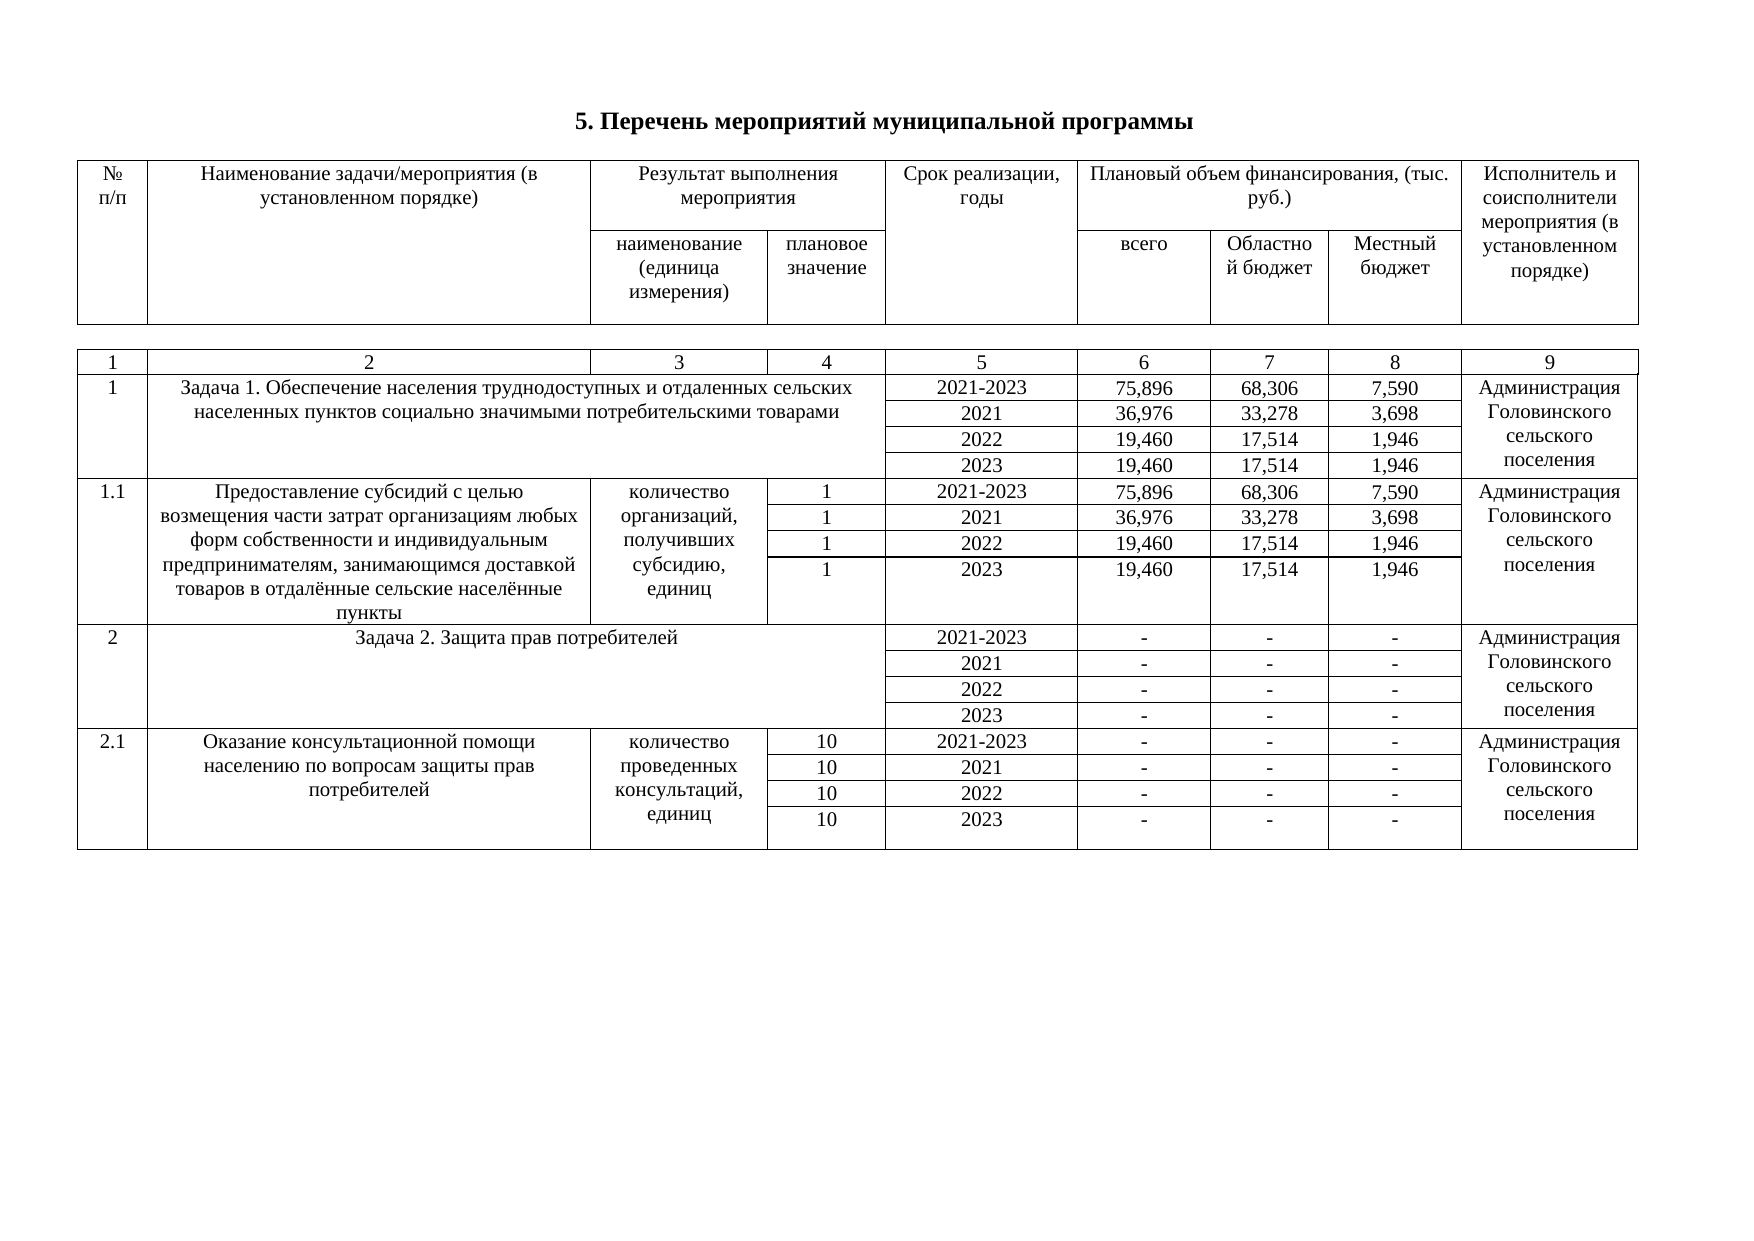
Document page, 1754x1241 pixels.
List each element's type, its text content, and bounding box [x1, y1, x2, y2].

table_header 3 [591, 350, 767, 374]
table_cell - [1211, 755, 1328, 780]
table_cell 2023 [886, 558, 1077, 624]
table_cell Областной бюджет [1211, 231, 1328, 324]
table_cell 10 [768, 807, 885, 849]
table_cell 1,946 [1329, 427, 1461, 452]
table_cell - [1078, 781, 1210, 806]
table_cell 3,698 [1329, 505, 1461, 530]
table_cell - [1329, 677, 1461, 702]
table_cell Администрация Головинского сельского поселения [1462, 625, 1637, 728]
table_header 1 [78, 350, 147, 374]
table_cell 1 [768, 479, 885, 504]
table_cell 17,514 [1211, 427, 1328, 452]
text 5. Перечень мероприятий муниципальной программы [89, 106, 1665, 135]
table_cell 3,698 [1329, 401, 1461, 426]
table_cell 2023 [886, 807, 1077, 849]
table_cell - [1211, 781, 1328, 806]
table_cell - [1329, 625, 1461, 650]
table_header 7 [1211, 350, 1328, 374]
table_cell 10 [768, 755, 885, 780]
table_header 9 [1462, 350, 1638, 374]
table_cell - [1211, 703, 1328, 728]
table_cell 2021-2023 [886, 729, 1077, 754]
table_cell - [1078, 625, 1210, 650]
table_cell - [1211, 677, 1328, 702]
table_cell - [1329, 651, 1461, 676]
table_cell 17,514 [1211, 558, 1328, 624]
table_cell Администрация Головинского сельского поселения [1462, 729, 1637, 849]
table_cell Оказание консультационной помощи населению по вопросам защиты прав потребителей [148, 729, 590, 849]
table_cell 2023 [886, 453, 1077, 478]
table_cell 19,460 [1078, 531, 1210, 556]
table_cell 2023 [886, 703, 1077, 728]
table_cell - [1211, 651, 1328, 676]
table_cell 36,976 [1078, 401, 1210, 426]
table_cell 1,946 [1329, 531, 1461, 556]
table_cell 75,896 [1078, 479, 1210, 504]
table_cell наименование (единица измерения) [591, 231, 767, 324]
table_header 5 [886, 350, 1077, 374]
table_cell 2021 [886, 651, 1077, 676]
table_cell 75,896 [1078, 375, 1210, 400]
table_cell 19,460 [1078, 427, 1210, 452]
table_cell 10 [768, 729, 885, 754]
table_cell Местный бюджет [1329, 231, 1461, 324]
table_cell Администрация Головинского сельского поселения [1462, 375, 1637, 478]
table_cell 2.1 [78, 729, 147, 849]
table_cell - [1329, 755, 1461, 780]
table_cell 17,514 [1211, 531, 1328, 556]
table_cell - [1329, 807, 1461, 849]
table_cell 2022 [886, 531, 1077, 556]
table_cell плановое значение [768, 231, 885, 324]
table_cell 68,306 [1211, 479, 1328, 504]
table_cell всего [1078, 231, 1210, 324]
table_cell 2021-2023 [886, 375, 1077, 400]
table_cell 19,460 [1078, 453, 1210, 478]
table_cell 2021-2023 [886, 625, 1077, 650]
table_cell - [1211, 625, 1328, 650]
table_header Наименование задачи/мероприятия (в установленном порядке) [148, 161, 590, 324]
table_cell - [1078, 703, 1210, 728]
table_header 4 [768, 350, 885, 374]
table_cell 1,946 [1329, 558, 1461, 624]
table_cell 36,976 [1078, 505, 1210, 530]
table_cell 33,278 [1211, 505, 1328, 530]
table_cell 17,514 [1211, 453, 1328, 478]
table_cell количество проведенных консультаций, единиц [591, 729, 767, 849]
table_cell - [1078, 755, 1210, 780]
table_cell - [1329, 781, 1461, 806]
table_header Результат выполнения мероприятия [591, 161, 885, 230]
table_cell - [1078, 729, 1210, 754]
table_cell 2021 [886, 505, 1077, 530]
table_cell 10 [768, 781, 885, 806]
table_header Исполнитель и соисполнители мероприятия (в установленном порядке) [1462, 161, 1638, 324]
table_cell - [1078, 651, 1210, 676]
table_cell количество организаций, получивших субсидию, единиц [591, 479, 767, 624]
table_cell 1 [768, 531, 885, 556]
table_header 2 [148, 350, 590, 374]
table_cell Задача 2. Защита прав потребителей [148, 625, 885, 728]
table_cell 68,306 [1211, 375, 1328, 400]
table_cell 2022 [886, 427, 1077, 452]
table_cell - [1211, 729, 1328, 754]
table_header № п/п [78, 161, 147, 324]
table_cell Задача 1. Обеспечение населения труднодоступных и отдаленных сельских населенных пунктов социально значимыми потребительскими товарами [148, 375, 885, 478]
table_header Плановый объем финансирования, (тыс. руб.) [1078, 161, 1461, 230]
table_cell 1,946 [1329, 453, 1461, 478]
table_cell 2022 [886, 677, 1077, 702]
table_cell 2021-2023 [886, 479, 1077, 504]
table_cell 33,278 [1211, 401, 1328, 426]
table_cell 1 [78, 375, 147, 478]
table_header 6 [1078, 350, 1210, 374]
table_cell 7,590 [1329, 479, 1461, 504]
table_cell Предоставление субсидий с целью возмещения части затрат организациям любых форм собственности и индивидуальным предпринимателям, занимающимся доставкой товаров в отдалённые сельские населённые пункты [148, 479, 590, 624]
table_cell 2 [78, 625, 147, 728]
table_cell 2021 [886, 755, 1077, 780]
table_cell - [1078, 807, 1210, 849]
table_cell 7,590 [1329, 375, 1461, 400]
table_cell - [1211, 807, 1328, 849]
table_cell 2022 [886, 781, 1077, 806]
table_header Срок реализации, годы [886, 161, 1077, 324]
table_header 8 [1329, 350, 1461, 374]
table_cell 19,460 [1078, 558, 1210, 624]
table_cell Администрация Головинского сельского поселения [1462, 479, 1637, 624]
table_cell 1 [768, 505, 885, 530]
table_cell 1 [768, 558, 885, 624]
table_cell 2021 [886, 401, 1077, 426]
table_cell - [1329, 703, 1461, 728]
table_cell 1.1 [78, 479, 147, 624]
table_cell - [1078, 677, 1210, 702]
table_cell - [1329, 729, 1461, 754]
